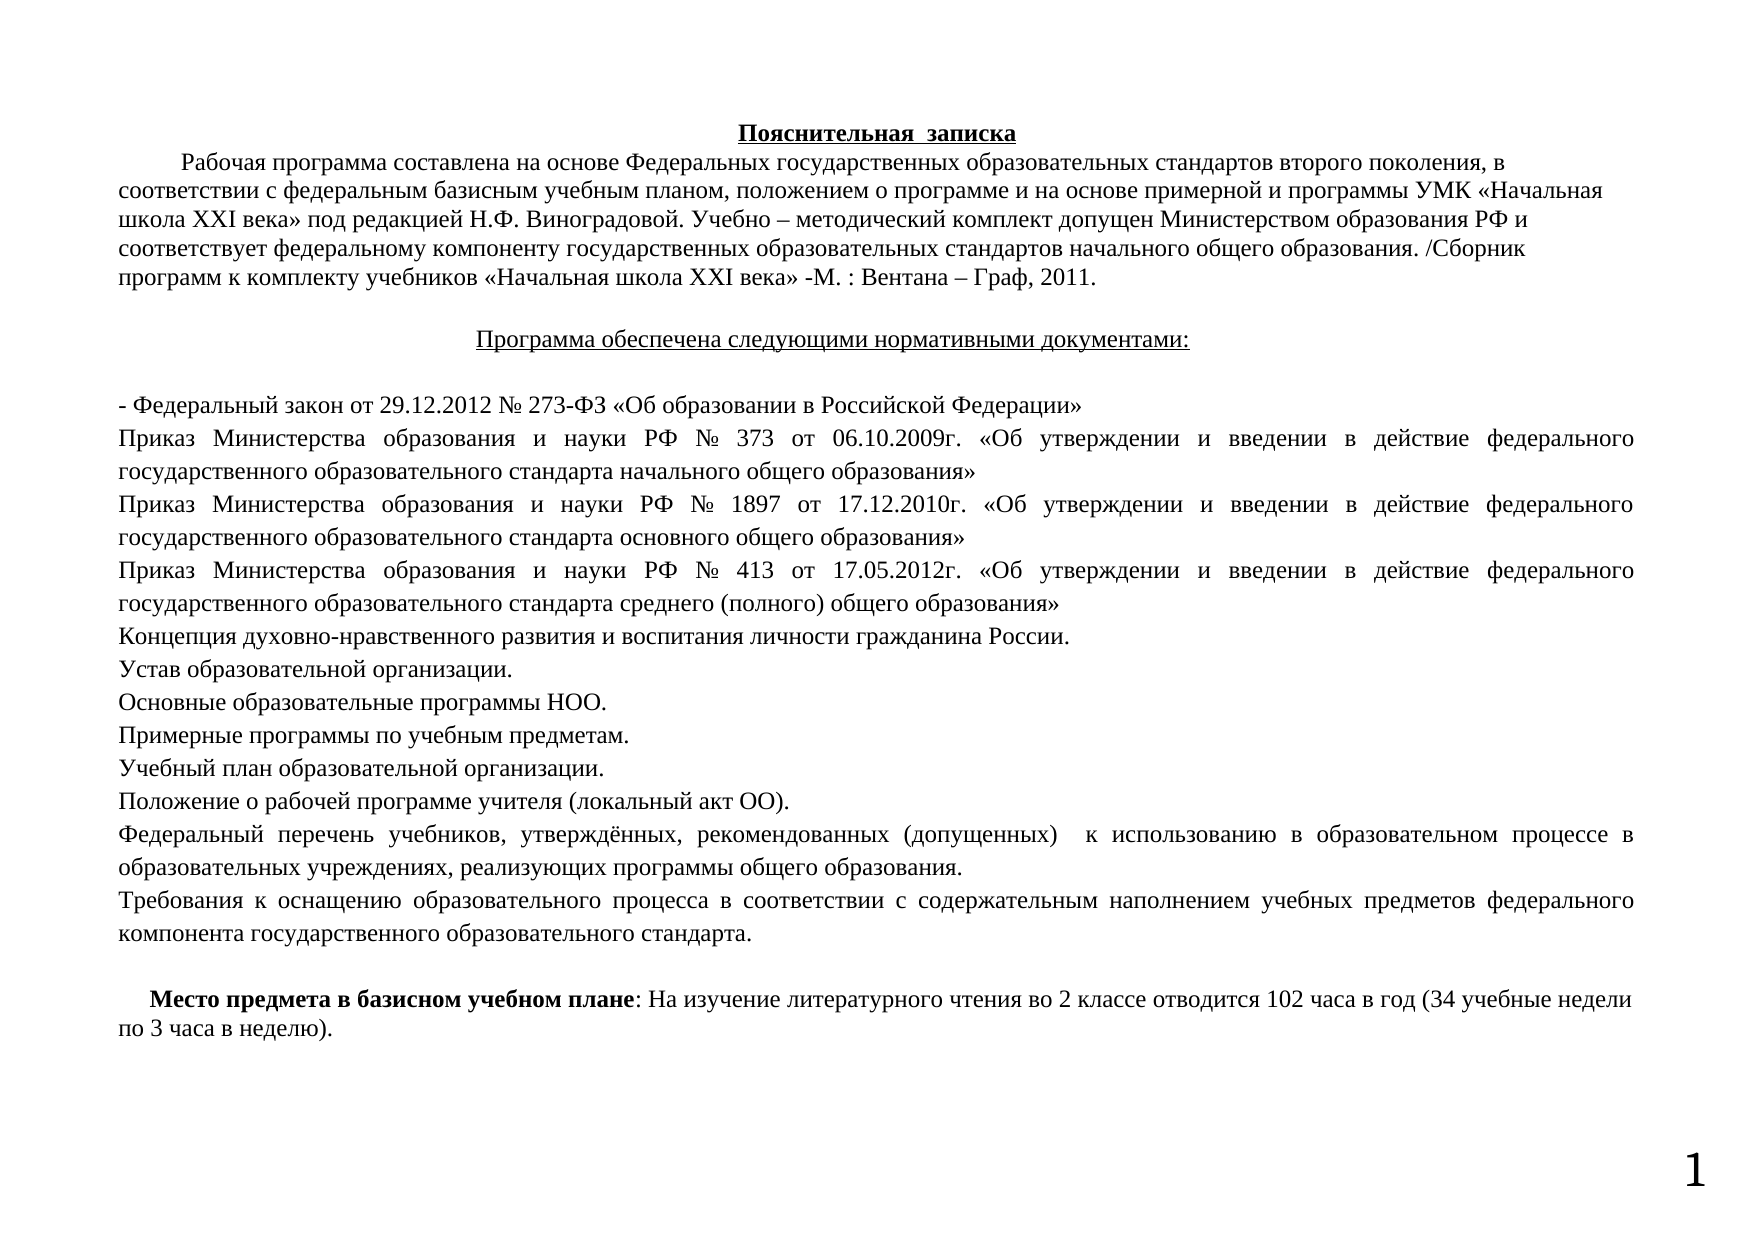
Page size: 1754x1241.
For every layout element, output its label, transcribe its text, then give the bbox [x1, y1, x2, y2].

text Приказ Министерства образования и науки РФ № 1897 от 17.12.2010г. «Об утверждении и введении в действие федерального государственного образовательного стандарта основного общего образования» [118, 489, 1636, 551]
text Рабочая программа составлена на основе Федеральных государственных образовательных стандартов второго поколения, в соответствии с федеральным базисным учебным планом, положением о программе и на основе примерной и программы УМК «Начальная школа XXI века» под редакцией Н.Ф. Виноградовой. Учебно – методический комплект допущен Министерством образования РФ и соответствует федеральному компоненту государственных образовательных стандартов начального общего образования. /Сборник программ к комплекту учебников «Начальная школа XXI века» -М. : Вентана – Граф, 2011. [118, 147, 1636, 291]
text Основные образовательные программы НОО. [118, 687, 1636, 716]
text Федеральный перечень учебников, утверждённых, рекомендованных (допущенных) к использованию в образовательном процессе в образовательных учреждениях, реализующих программы общего образования. [118, 819, 1636, 881]
text Концепция духовно-нравственного развития и воспитания личности гражданина России. [118, 621, 1636, 649]
text Устав образовательной организации. [118, 654, 1636, 683]
text Программа обеспечена следующими нормативными документами: [29, 324, 1636, 352]
text Приказ Министерства образования и науки РФ № 413 от 17.05.2012г. «Об утверждении и введении в действие федерального государственного образовательного стандарта среднего (полного) общего образования» [118, 555, 1636, 617]
text Пояснительная записка [118, 118, 1636, 147]
text Приказ Министерства образования и науки РФ № 373 от 06.10.2009г. «Об утверждении и введении в действие федерального государственного образовательного стандарта начального общего образования» [118, 423, 1636, 484]
text - Федеральный закон от 29.12.2012 № 273-ФЗ «Об образовании в Российской Федерации» [118, 390, 1636, 418]
text Место предмета в базисном учебном плане: На изучение литературного чтения во 2 классе отводится 102 часа в год (34 учебные недели по 3 часа в неделю). [118, 984, 1636, 1042]
text Требования к оснащению образовательного процесса в соответствии с содержательным наполнением учебных предметов федерального компонента государственного образовательного стандарта. [118, 885, 1636, 947]
text Положение о рабочей программе учителя (локальный акт ОО). [118, 786, 1636, 815]
text Учебный план образовательной организации. [118, 753, 1636, 782]
text Примерные программы по учебным предметам. [118, 720, 1636, 749]
